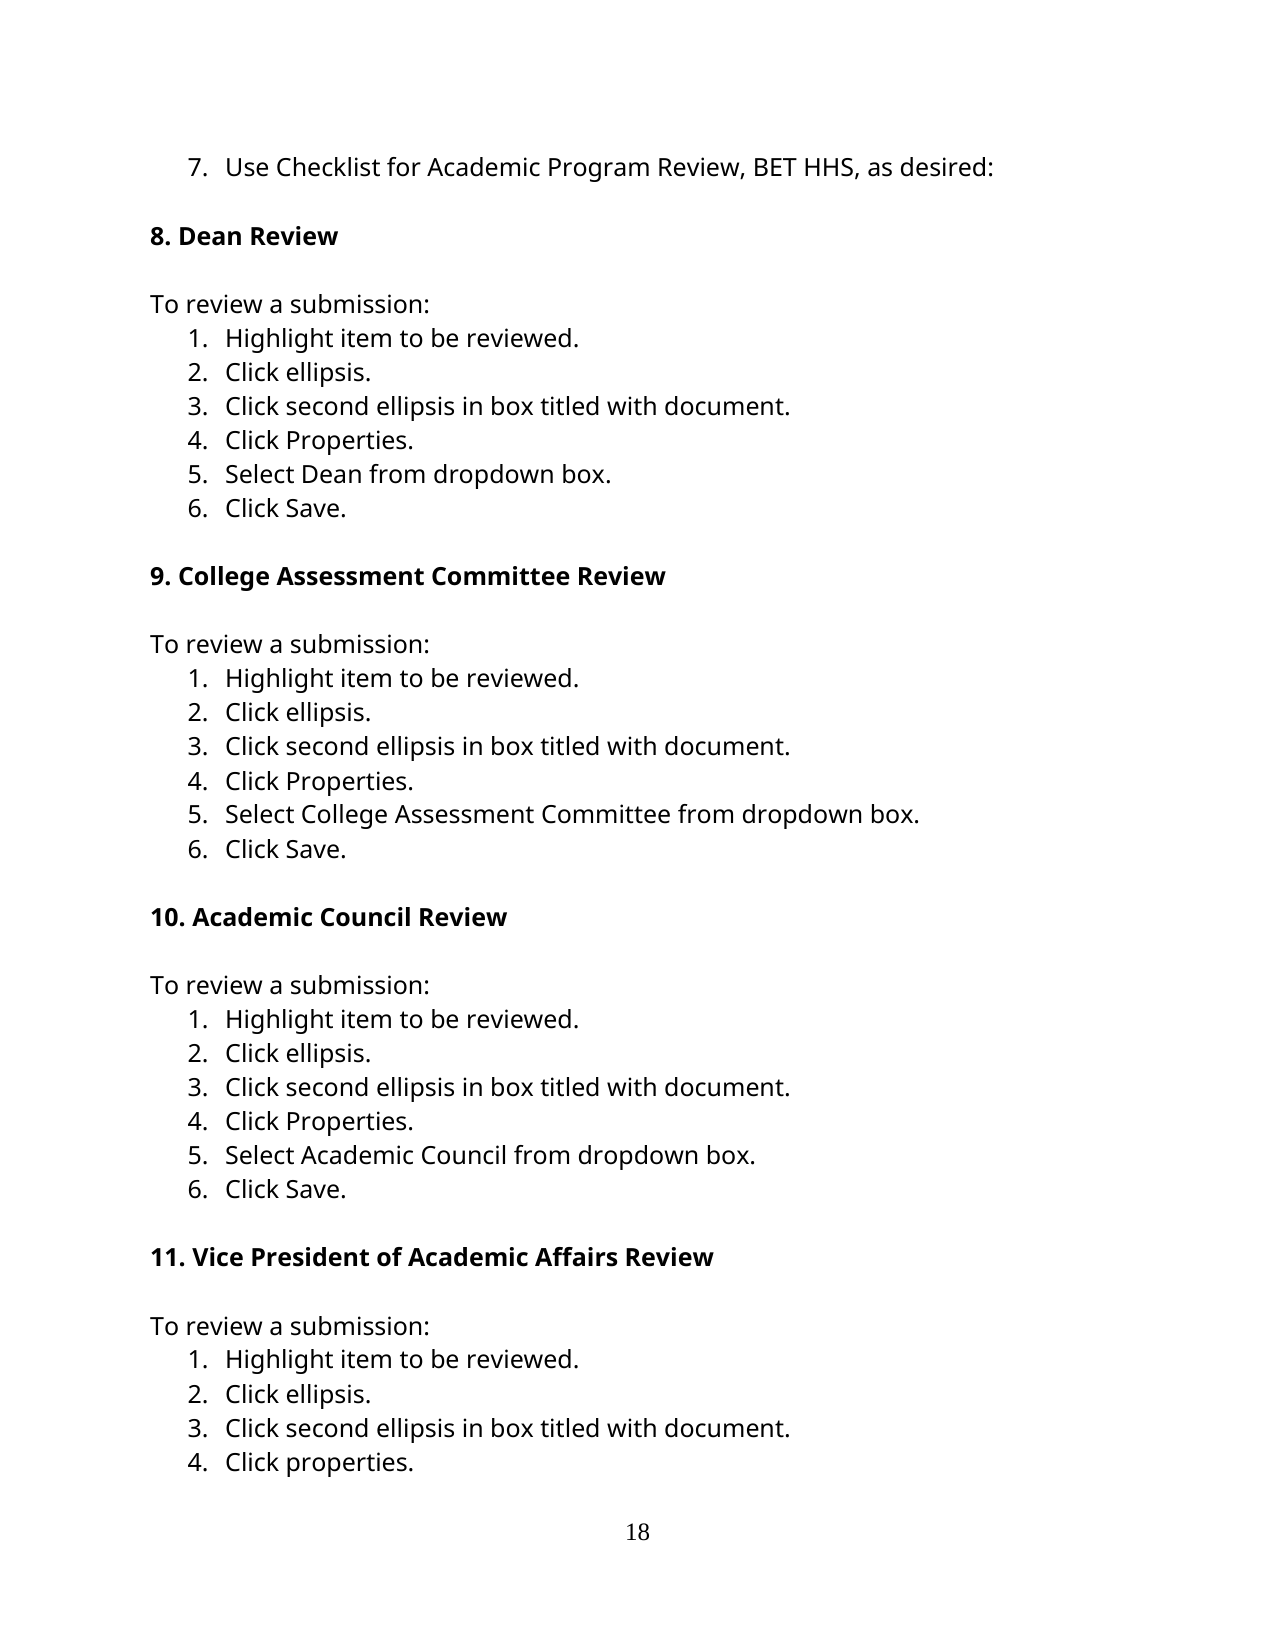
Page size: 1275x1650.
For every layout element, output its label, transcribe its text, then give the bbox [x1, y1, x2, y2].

text To review a submission: [150, 627, 1125, 661]
list Click Properties. [187, 422, 1125, 457]
list Highlight item to be reviewed. [187, 320, 1125, 354]
list Highlight item to be reviewed. [187, 1002, 1125, 1036]
list Click properties. [187, 1444, 1125, 1478]
list Highlight item to be reviewed. [187, 661, 1125, 695]
text 8. Dean Review [150, 218, 1125, 252]
list Select College Assessment Committee from dropdown box. [187, 797, 1125, 831]
text To review a submission: [150, 286, 1125, 320]
list Highlight item to be reviewed. [187, 1342, 1125, 1376]
list Select Academic Council from dropdown box. [187, 1138, 1125, 1172]
list Click Properties. [187, 1104, 1125, 1138]
list Click ellipsis. [187, 1036, 1125, 1070]
list Click Save. [187, 831, 1125, 865]
text To review a submission: [150, 1308, 1125, 1342]
text 9. College Assessment Committee Review [150, 559, 1125, 593]
list Click second ellipsis in box titled with document. [187, 1070, 1125, 1104]
list Click second ellipsis in box titled with document. [187, 729, 1125, 763]
list Click ellipsis. [187, 695, 1125, 729]
text 11. Vice President of Academic Affairs Review [150, 1240, 1125, 1274]
list Use Checklist for Academic Program Review, BET HHS, as desired: [187, 150, 1125, 184]
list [187, 388, 1125, 422]
list Click Save. [187, 1172, 1125, 1206]
list Click ellipsis. [187, 354, 1125, 388]
list Select Dean from dropdown box. [187, 457, 1125, 491]
text 10. Academic Council Review [150, 899, 1125, 933]
text To review a submission: [150, 967, 1125, 1002]
list Click second ellipsis in box titled with document. [187, 1410, 1125, 1444]
list Click ellipsis. [187, 1376, 1125, 1410]
list Click Properties. [187, 763, 1125, 797]
list Click Save. [187, 491, 1125, 525]
